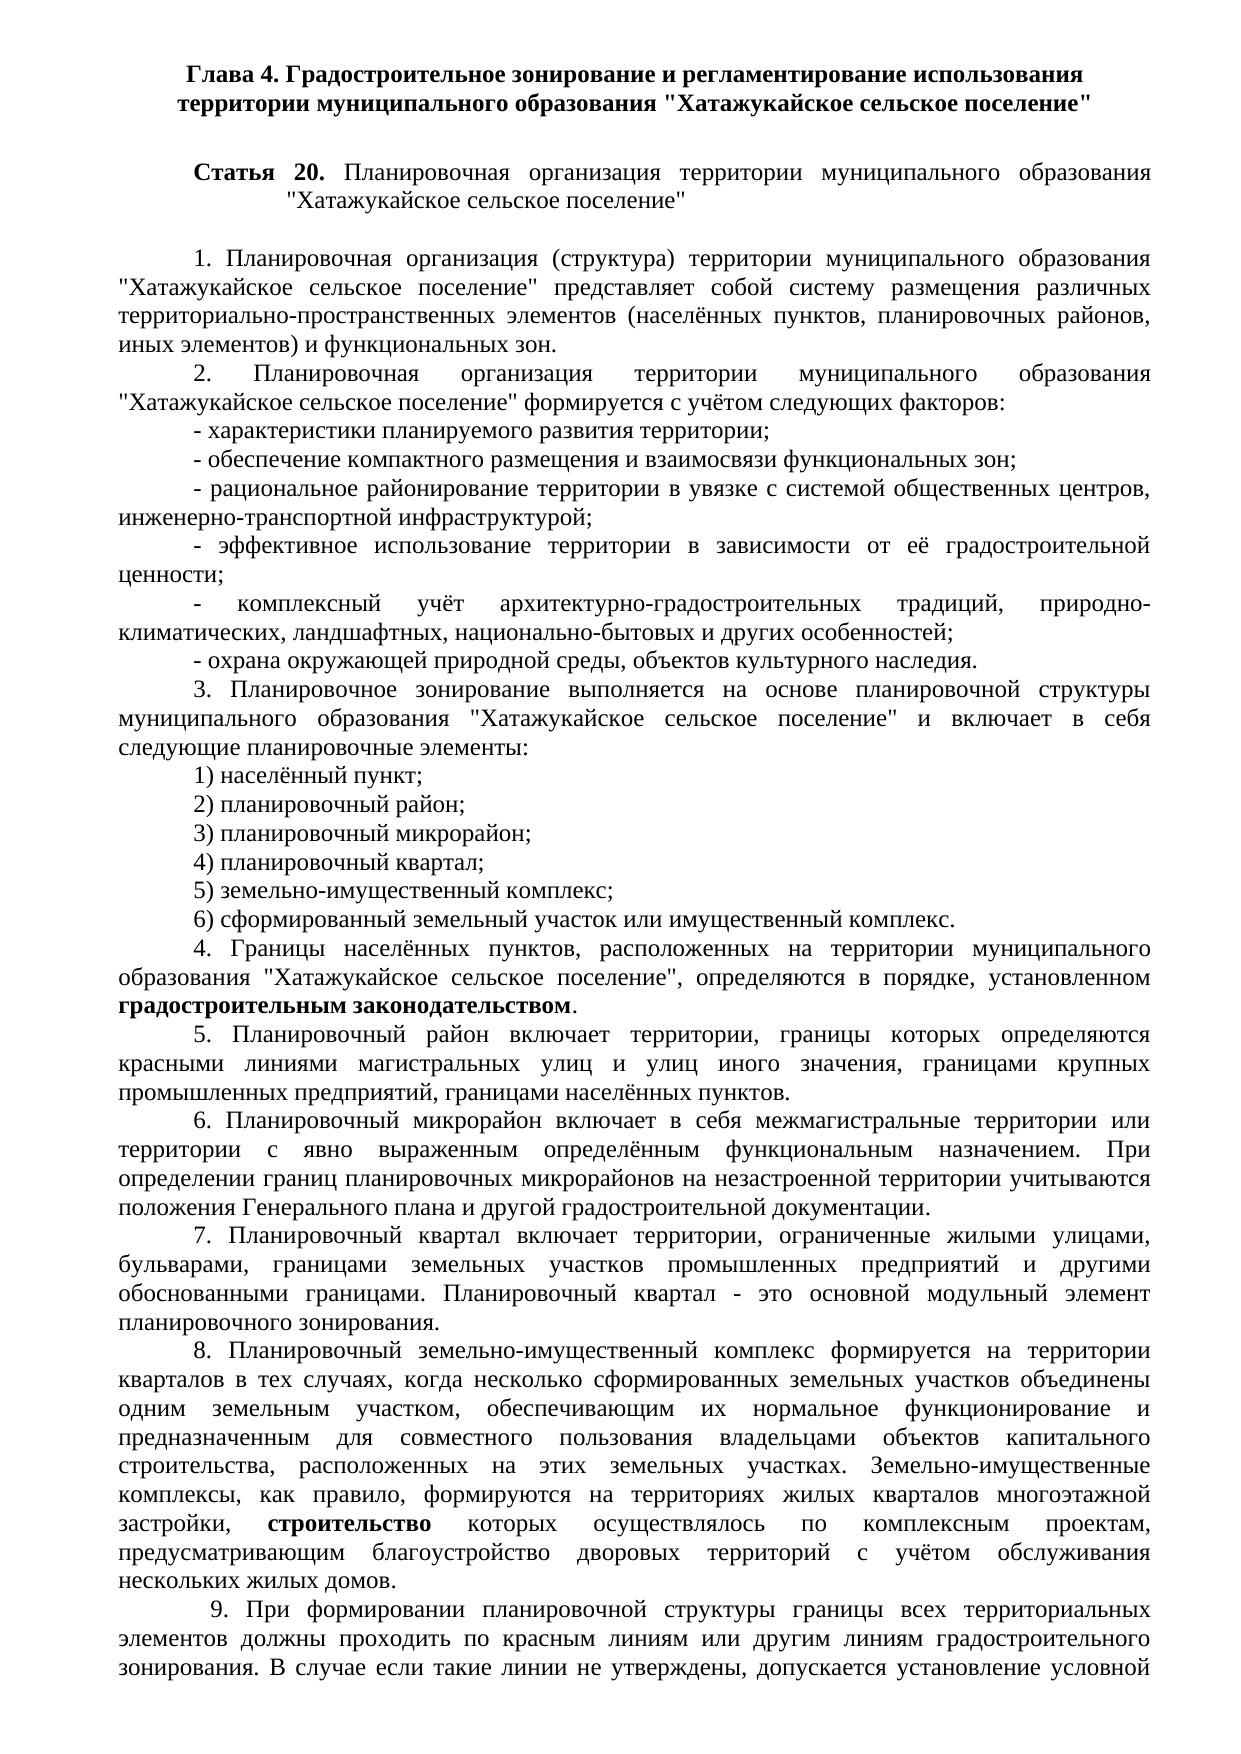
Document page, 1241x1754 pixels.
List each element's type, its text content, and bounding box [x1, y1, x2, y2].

text 7. Планировочный квартал включает территории, ограниченные жилыми улицами, бульварами, границами земельных участков промышленных предприятий и другими обоснованными границами. Планировочный квартал - это основной модульный элемент планировочного зонирования. [118, 1220, 1152, 1335]
text - эффективное использование территории в зависимости от её градостроительной ценности; [118, 530, 1152, 588]
text 4) планировочный квартал; [118, 847, 1152, 875]
text - характеристики планируемого развития территории; [118, 415, 1152, 444]
text 3. Планировочное зонирование выполняется на основе планировочной структуры муниципального образования "Хатажукайское сельское поселение" и включает в себя следующие планировочные элементы: [118, 674, 1152, 760]
text 6) сформированный земельный участок или имущественный комплекс. [118, 904, 1152, 933]
text - охрана окружающей природной среды, объектов культурного наследия. [118, 645, 1152, 674]
text - рациональное районирование территории в увязке с системой общественных центров, инженерно-транспортной инфраструктурой; [118, 473, 1152, 530]
text 8. Планировочный земельно-имущественный комплекс формируется на территории кварталов в тех случаях, когда несколько сформированных земельных участков объединены одним земельным участком, обеспечивающим их нормальное функционирование и предназначенным для совместного пользования владельцами объектов капитального строительства, расположенных на этих земельных участках. Земельно-имущественные комплексы, как правило, формируются на территориях жилых кварталов многоэтажной застройки, строительство которых осуществлялось по комплексным проектам, предусматривающим благоустройство дворовых территорий с учётом обслуживания нескольких жилых домов. [118, 1335, 1152, 1594]
text 4. Границы населённых пунктов, расположенных на территории муниципального образования "Хатажукайское сельское поселение", определяются в порядке, установленном градостроительным законодательством. [118, 933, 1152, 1019]
text 2) планировочный район; [118, 789, 1152, 818]
text - комплексный учёт архитектурно-градостроительных традиций, природно-климатических, ландшафтных, национально-бытовых и других особенностей; [118, 588, 1152, 645]
subtitle Глава 4. Градостроительное зонирование и регламентирование использования территории муниципального образования "Хатажукайское сельское поселение" [118, 59, 1152, 117]
text 5) земельно-имущественный комплекс; [118, 875, 1152, 904]
text Статья 20. Планировочная организация территории муниципального образования "Хатажукайское сельское поселение" [193, 157, 1152, 214]
text 1. Планировочная организация (структура) территории муниципального образования "Хатажукайское сельское поселение" представляет собой систему размещения различных территориально-пространственных элементов (населённых пунктов, планировочных районов, иных элементов) и функциональных зон. [118, 243, 1152, 358]
text 3) планировочный микрорайон; [118, 818, 1152, 847]
text 5. Планировочный район включает территории, границы которых определяются красными линиями магистральных улиц и улиц иного значения, границами крупных промышленных предприятий, границами населённых пунктов. [118, 1019, 1152, 1105]
text - обеспечение компактного размещения и взаимосвязи функциональных зон; [118, 444, 1152, 473]
text 1) населённый пункт; [118, 760, 1152, 789]
text 6. Планировочный микрорайон включает в себя межмагистральные территории или территории с явно выраженным определённым функциональным назначением. При определении границ планировочных микрорайонов на незастроенной территории учитываются положения Генерального плана и другой градостроительной документации. [118, 1105, 1152, 1220]
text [118, 1594, 1152, 1680]
text 2. Планировочная организация территории муниципального образования "Хатажукайское сельское поселение" формируется с учётом следующих факторов: [118, 358, 1152, 415]
